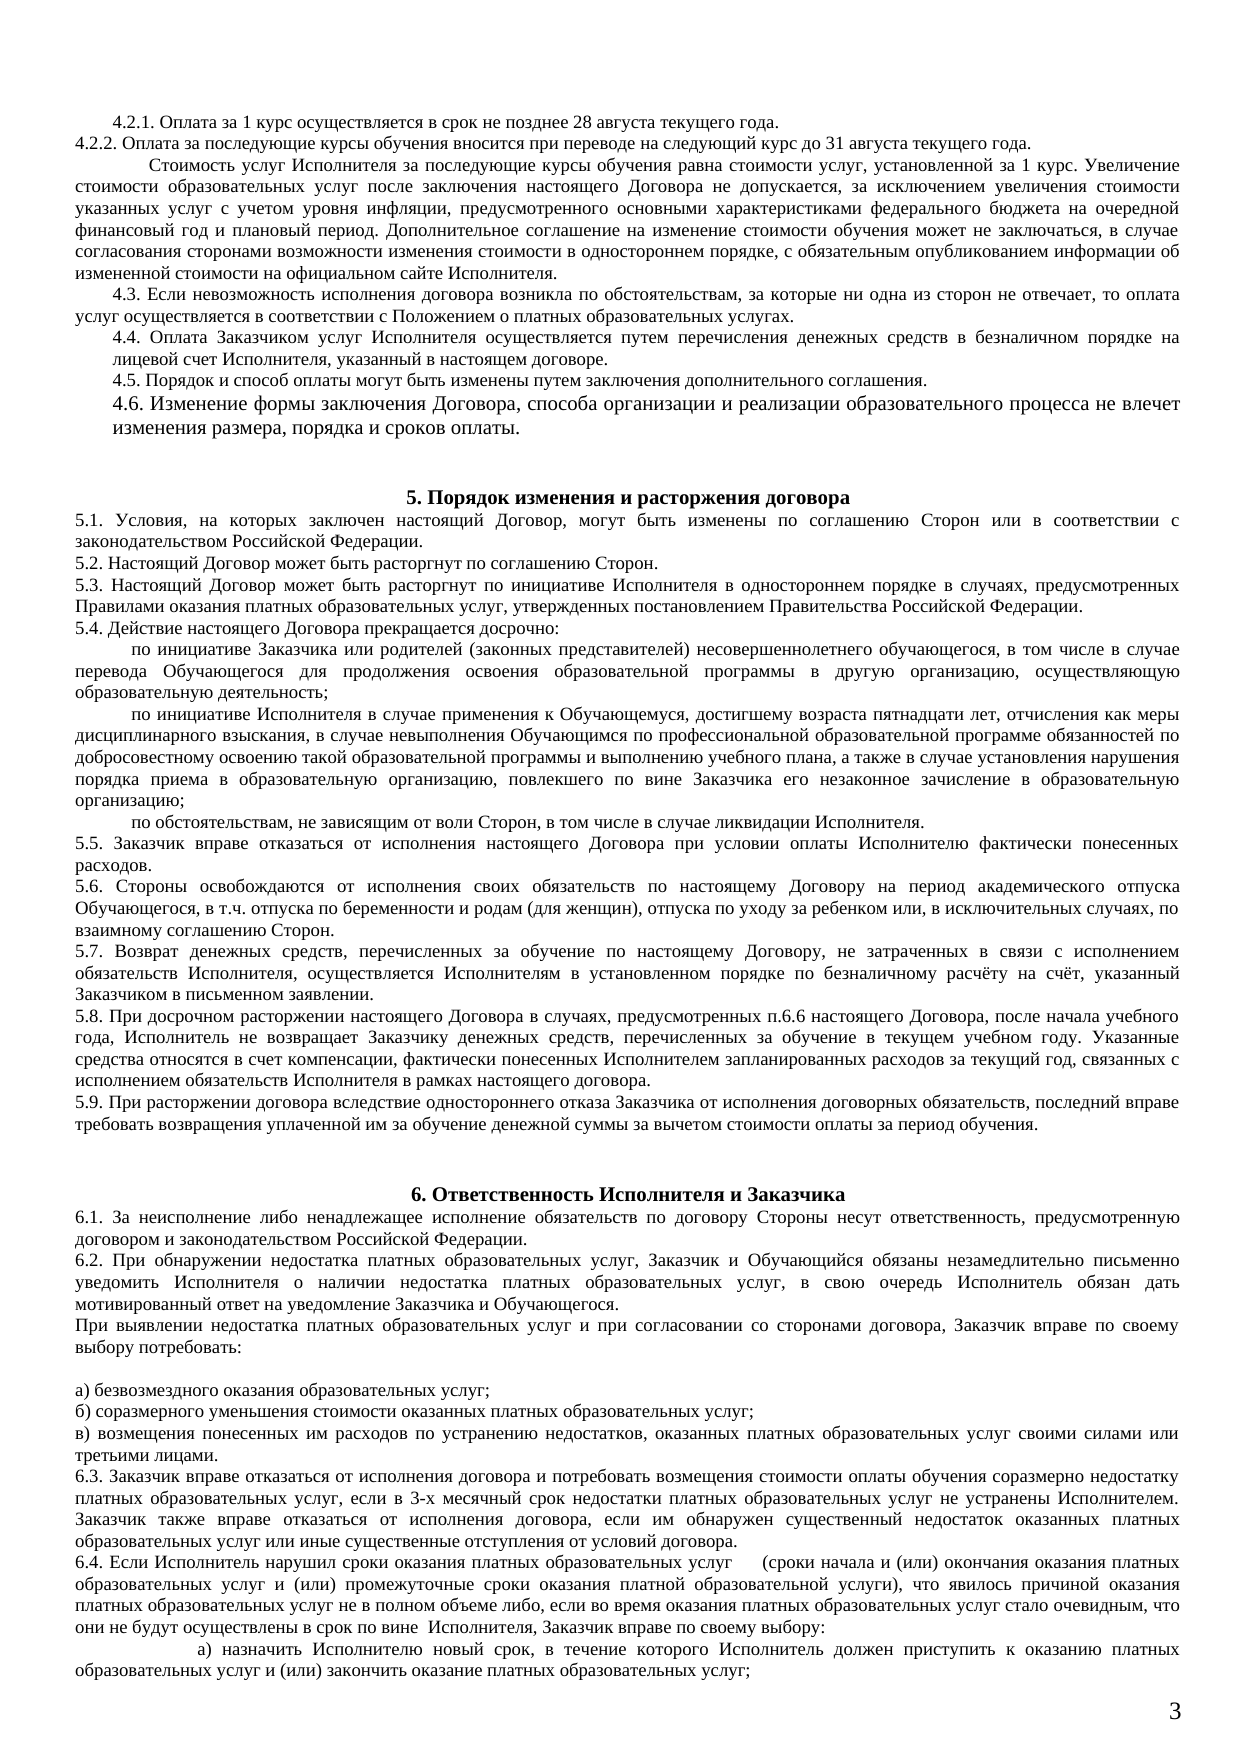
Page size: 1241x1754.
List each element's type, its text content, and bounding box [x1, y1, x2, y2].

text 5.7. Возврат денежных средств, перечисленных за обучение по настоящему Договору, не затраченных в связи с исполнением обязательств Исполнителя, осуществляется Исполнителям в установленном порядке по безналичному расчёту на счёт, указанный Заказчиком в письменном заявлении. [75, 940, 1181, 1005]
text 5.5. Заказчик вправе отказаться от исполнения настоящего Договора при условии оплаты Исполнителю фактически понесенных расходов. [75, 832, 1181, 875]
text а) безвозмездного оказания образовательных услуг; [75, 1379, 1181, 1400]
text 6. Ответственность Исполнителя и Заказчика [75, 1182, 1181, 1206]
text 4.3. Если невозможность исполнения договора возникла по обстоятельствам, за которые ни одна из сторон не отвечает, то оплата услуг осуществляется в соответствии с Положением о платных образовательных услугах. [75, 283, 1181, 326]
text 5.6. Стороны освобождаются от исполнения своих обязательств по настоящему Договору на период академического отпуска Обучающегося, в т.ч. отпуска по беременности и родам (для женщин), отпуска по уходу за ребенком или, в исключительных случаях, по взаимному соглашению Сторон. [75, 875, 1181, 940]
text 5. Порядок изменения и расторжения договора [75, 485, 1181, 509]
text 5.9. При расторжении договора вследствие одностороннего отказа Заказчика от исполнения договорных обязательств, последний вправе требовать возвращения уплаченной им за обучение денежной суммы за вычетом стоимости оплаты за период обучения. [75, 1091, 1181, 1134]
text 5.1. Условия, на которых заключен настоящий Договор, могут быть изменены по соглашению Сторон или в соответствии с законодательством Российской Федерации. [75, 509, 1181, 552]
text 4.6. Изменение формы заключения Договора, способа организации и реализации образовательного процесса не влечет изменения размера, порядка и сроков оплаты. [112, 391, 1181, 439]
text по обстоятельствам, не зависящим от воли Сторон, в том числе в случае ликвидации Исполнителя. [75, 811, 1181, 832]
text 6.3. Заказчик вправе отказаться от исполнения договора и потребовать возмещения стоимости оплаты обучения соразмерно недостатку платных образовательных услуг, если в 3-х месячный срок недостатки платных образовательных услуг не устранены Исполнителем. Заказчик также вправе отказаться от исполнения договора, если им обнаружен существенный недостаток оказанных платных образовательных услуг или иные существенные отступления от условий договора. [75, 1465, 1181, 1551]
text 5.4. Действие настоящего Договора прекращается досрочно: [75, 617, 1181, 638]
text При выявлении недостатка платных образовательных услуг и при согласовании со сторонами договора, Заказчик вправе по своему выбору потребовать: [75, 1314, 1181, 1357]
text 6.4. Если Исполнитель нарушил сроки оказания платных образовательных услуг (сроки начала и (или) окончания оказания платных образовательных услуг и (или) промежуточные сроки оказания платной образовательной услуги), что явилось причиной оказания платных образовательных услуг не в полном объеме либо, если во время оказания платных образовательных услуг стало очевидным, что они не будут осуществлены в срок по вине Исполнителя, Заказчик вправе по своему выбору: [75, 1551, 1181, 1637]
text 4.4. Оплата Заказчиком услуг Исполнителя осуществляется путем перечисления денежных средств в безналичном порядке на лицевой счет Исполнителя, указанный в настоящем договоре. [112, 326, 1181, 369]
text в) возмещения понесенных им расходов по устранению недостатков, оказанных платных образовательных услуг своими силами или третьими лицами. [75, 1422, 1181, 1465]
text по инициативе Заказчика или родителей (законных представителей) несовершеннолетнего обучающегося, в том числе в случае перевода Обучающегося для продолжения освоения образовательной программы в другую организацию, осуществляющую образовательную деятельность; [75, 638, 1181, 703]
text 6.1. За неисполнение либо ненадлежащее исполнение обязательств по договору Стороны несут ответственность, предусмотренную договором и законодательством Российской Федерации. [75, 1206, 1181, 1249]
text 5.8. При досрочном расторжении настоящего Договора в случаях, предусмотренных п.6.6 настоящего Договора, после начала учебного года, Исполнитель не возвращает Заказчику денежных средств, перечисленных за обучение в текущем учебном году. Указанные средства относятся в счет компенсации, фактически понесенных Исполнителем запланированных расходов за текущий год, связанных с исполнением обязательств Исполнителя в рамках настоящего договора. [75, 1005, 1181, 1091]
text по инициативе Исполнителя в случае применения к Обучающемуся, достигшему возраста пятнадцати лет, отчисления как меры дисциплинарного взыскания, в случае невыполнения Обучающимся по профессиональной образовательной программе обязанностей по добросовестному освоению такой образовательной программы и выполнению учебного плана, а также в случае установления нарушения порядка приема в образовательную организацию, повлекшего по вине Заказчика его незаконное зачисление в образовательную организацию; [75, 703, 1181, 811]
text 4.2.1. Оплата за 1 курс осуществляется в срок не позднее 28 августа текущего года. [112, 111, 1181, 132]
text Стоимость услуг Исполнителя за последующие курсы обучения равна стоимости услуг, установленной за 1 курс. Увеличение стоимости образовательных услуг после заключения настоящего Договора не допускается, за исключением увеличения стоимости указанных услуг с учетом уровня инфляции, предусмотренного основными характеристиками федерального бюджета на очередной финансовый год и плановый период. Дополнительное соглашение на изменение стоимости обучения может не заключаться, в случае согласования сторонами возможности изменения стоимости в одностороннем порядке, с обязательным опубликованием информации об измененной стоимости на официальном сайте Исполнителя. [75, 154, 1181, 283]
text а) назначить Исполнителю новый срок, в течение которого Исполнитель должен приступить к оказанию платных образовательных услуг и (или) закончить оказание платных образовательных услуг; [75, 1637, 1181, 1681]
text 5.3. Настоящий Договор может быть расторгнут по инициативе Исполнителя в одностороннем порядке в случаях, предусмотренных Правилами оказания платных образовательных услуг, утвержденных постановлением Правительства Российской Федерации. [75, 573, 1181, 617]
text 4.5. Порядок и способ оплаты могут быть изменены путем заключения дополнительного соглашения. [112, 369, 1181, 391]
text 5.2. Настоящий Договор может быть расторгнут по соглашению Сторон. [75, 552, 1181, 573]
text б) соразмерного уменьшения стоимости оказанных платных образовательных услуг; [75, 1400, 1181, 1422]
text 4.2.2. Оплата за последующие курсы обучения вносится при переводе на следующий курс до 31 августа текущего года. [75, 132, 1181, 154]
text 6.2. При обнаружении недостатка платных образовательных услуг, Заказчик и Обучающийся обязаны незамедлительно письменно уведомить Исполнителя о наличии недостатка платных образовательных услуг, в свою очередь Исполнитель обязан дать мотивированный ответ на уведомление Заказчика и Обучающегося. [75, 1249, 1181, 1314]
